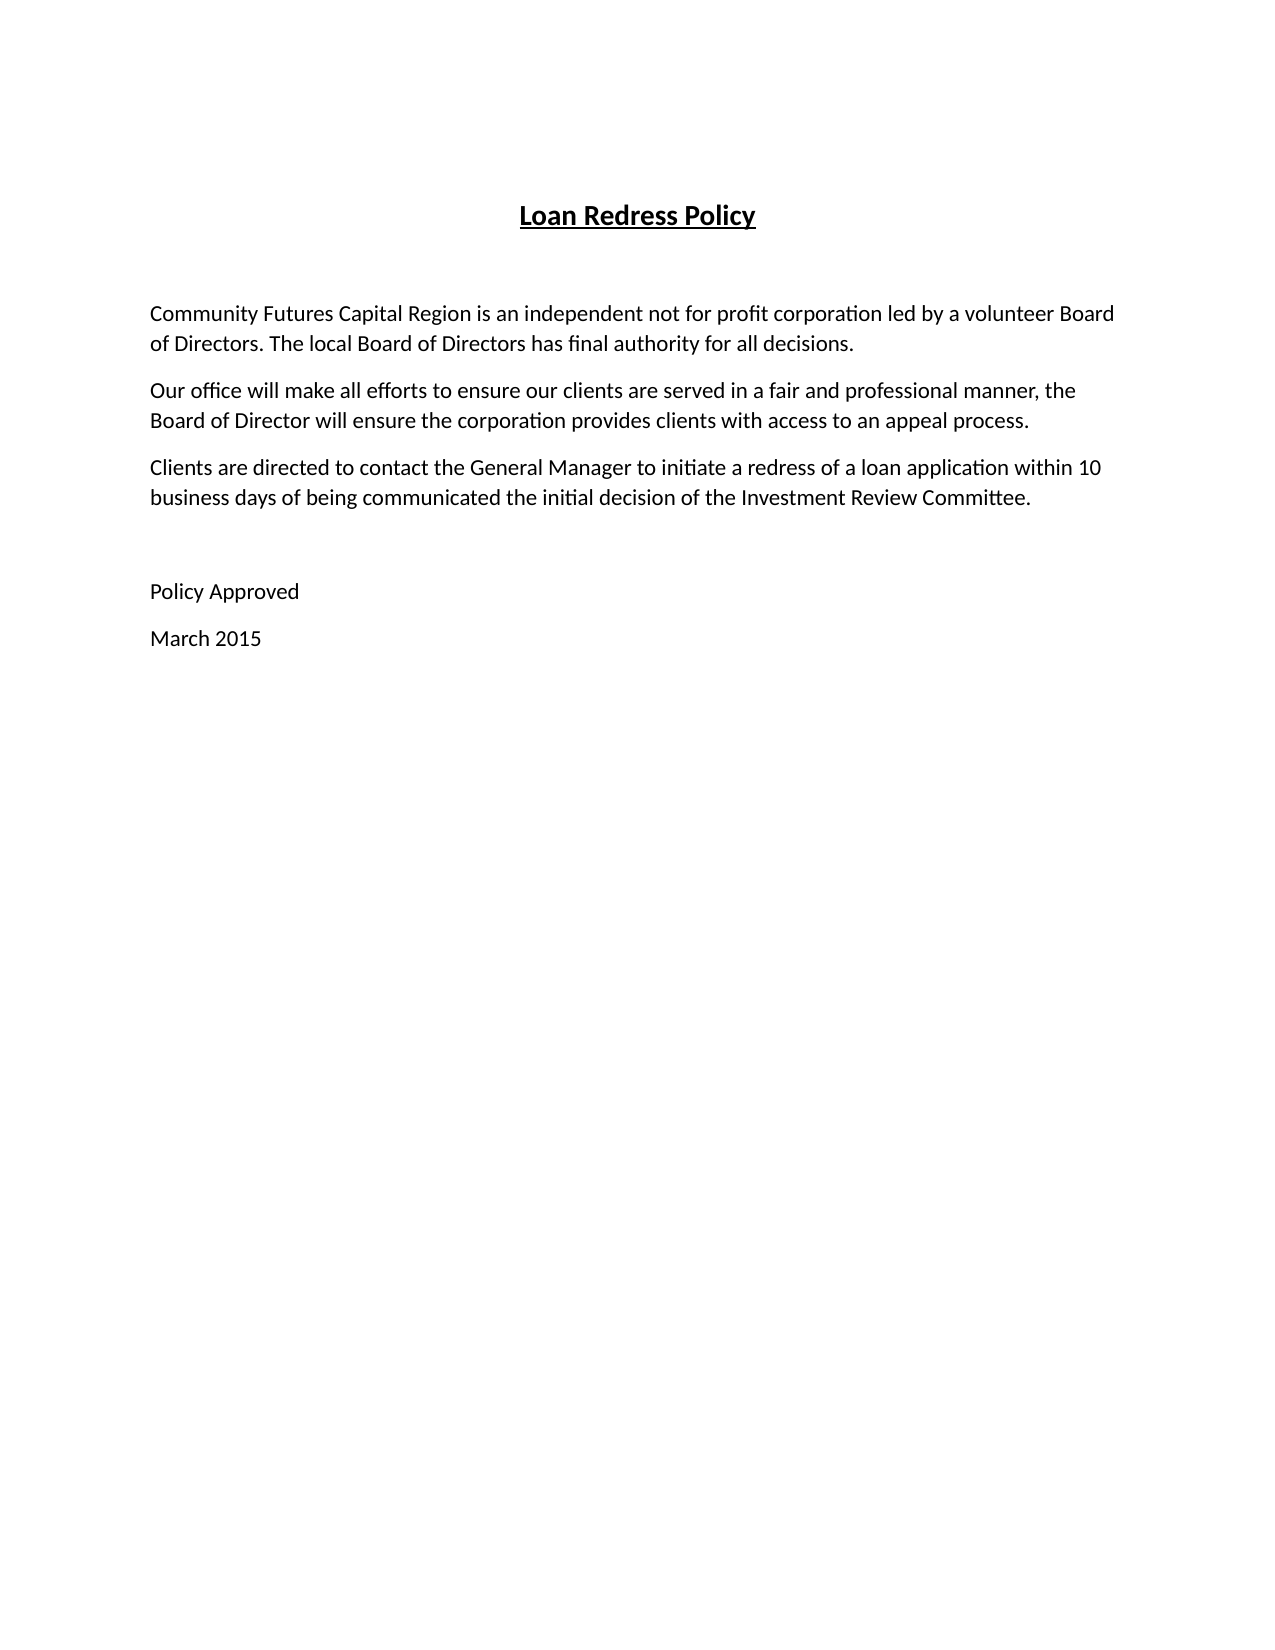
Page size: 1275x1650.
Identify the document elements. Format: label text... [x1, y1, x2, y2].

text Loan Redress Policy [150, 197, 1125, 232]
text Clients are directed to contact the General Manager to initiate a redress of a loan application within 10 business days of being communicated the initial decision of the Investment Review Committee. [150, 453, 1125, 511]
text March 2015 [150, 624, 1125, 652]
text Our office will make all efforts to ensure our clients are served in a fair and professional manner, the Board of Director will ensure the corporation provides clients with access to an appeal process. [150, 376, 1125, 434]
text Policy Approved [150, 577, 1125, 605]
text Community Futures Capital Region is an independent not for profit corporation led by a volunteer Board of Directors. The local Board of Directors has final authority for all decisions. [150, 299, 1125, 357]
